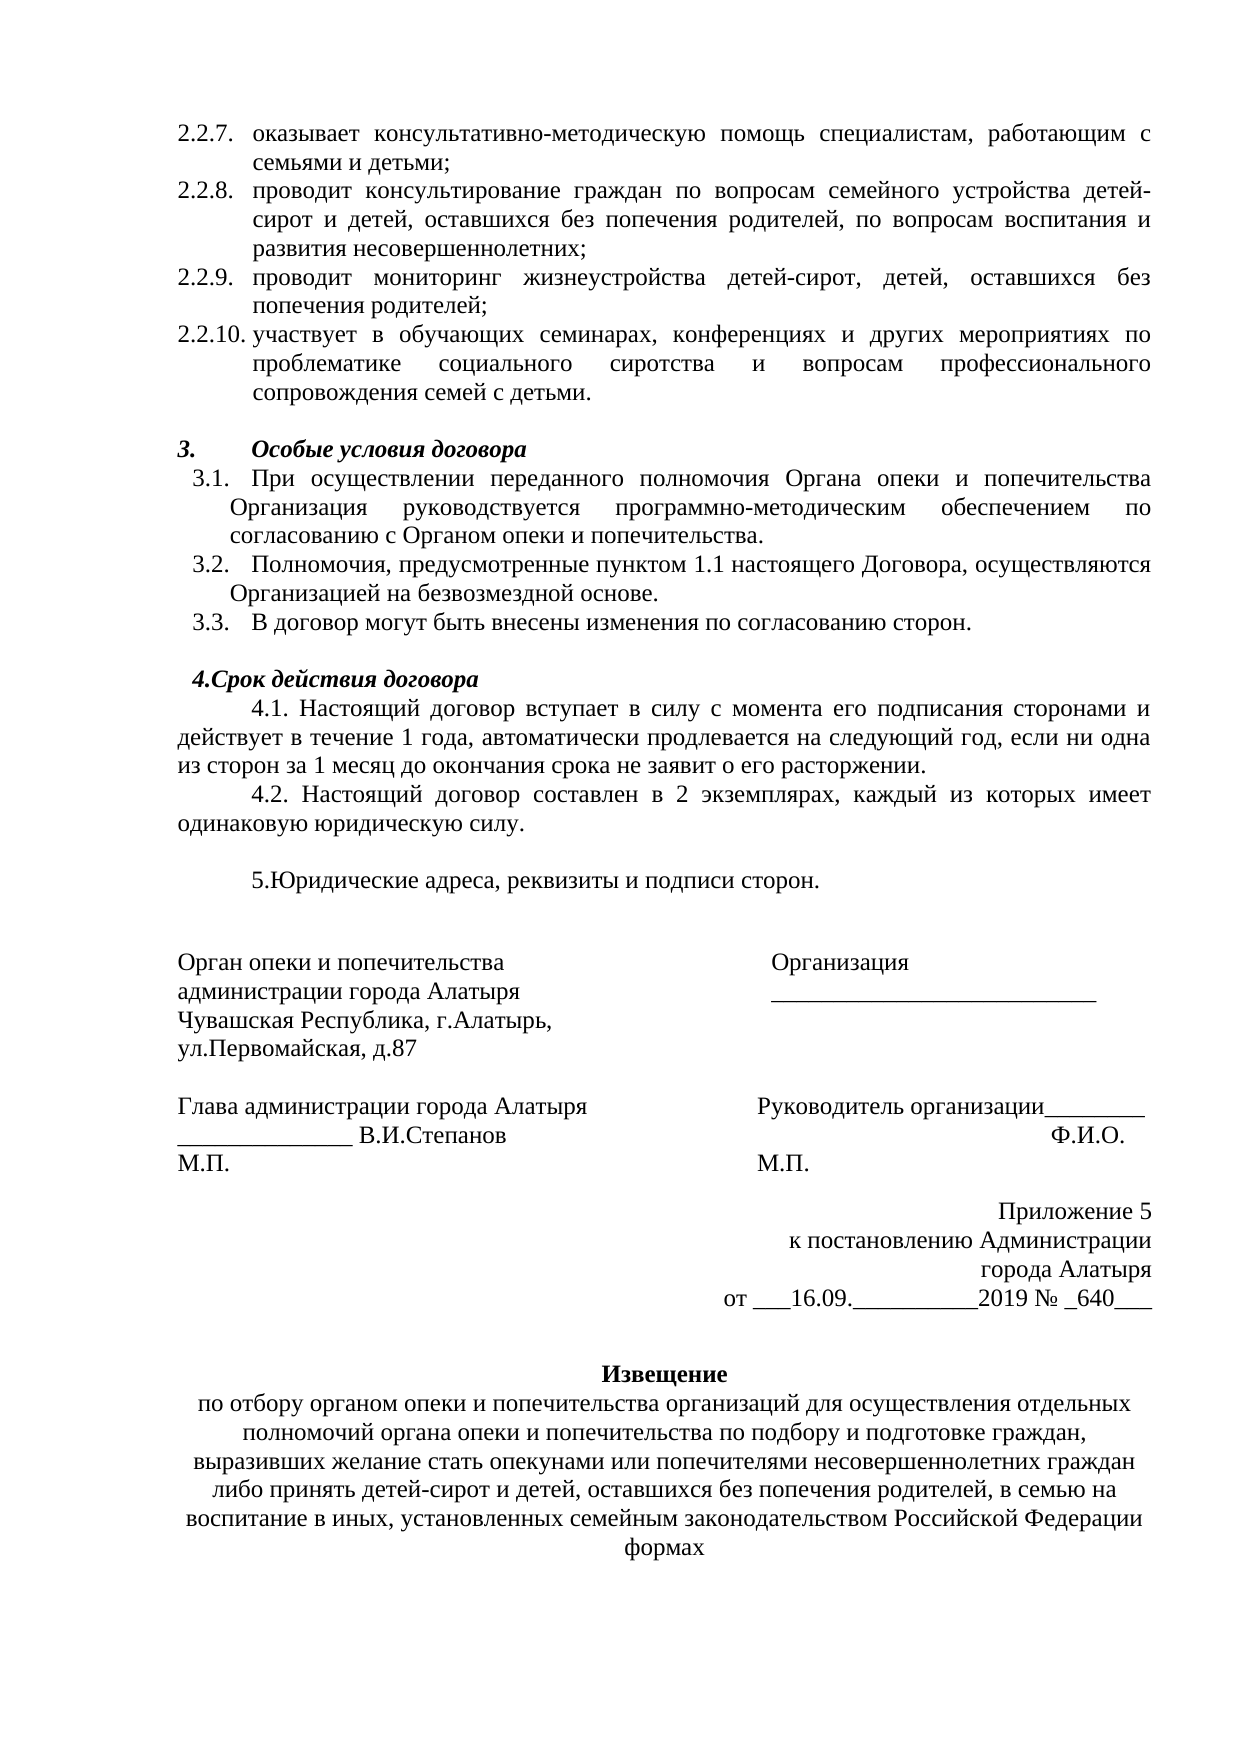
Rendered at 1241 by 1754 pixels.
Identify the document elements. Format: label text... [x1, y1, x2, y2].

text Глава администрации города Алатыря Руководитель организации________ [177, 1091, 1152, 1120]
text к постановлению Администрации [177, 1225, 1152, 1254]
list При осуществлении переданного полномочия Органа опеки и попечительства Организация руководствуется программно-методическим обеспечением по согласованию с Органом опеки и попечительства. [192, 463, 1152, 549]
text 4.2. Настоящий договор составлен в 2 экземплярах, каждый из которых имеет одинаковую юридическую силу. [177, 779, 1152, 837]
text Извещение [177, 1359, 1152, 1388]
list Полномочия, предусмотренные пунктом 1.1 настоящего Договора, осуществляются Организацией на безвозмездной основе. [192, 549, 1152, 607]
text города Алатыря [177, 1254, 1152, 1283]
text 4.Срок действия договора [192, 664, 1152, 693]
list участвует в обучающих семинарах, конференциях и других мероприятиях по проблематике социального сиротства и вопросам профессионального сопровождения семей с детьми. [177, 319, 1152, 406]
list В договор могут быть внесены изменения по согласованию сторон. [192, 607, 1152, 636]
text администрации города Алатыря __________________________ [177, 976, 1152, 1005]
text Приложение 5 [177, 1196, 1152, 1225]
list оказывает консультативно-методическую помощь специалистам, работающим с семьями и детьми; [177, 118, 1152, 176]
text Чувашская Республика, г.Алатырь, [177, 1005, 1152, 1033]
text 4.1. Настоящий договор вступает в силу с момента его подписания сторонами и действует в течение 1 года, автоматически продлевается на следующий год, если ни одна из сторон за 1 месяц до окончания срока не заявит о его расторжении. [177, 693, 1152, 779]
text М.П. М.П. [177, 1148, 1152, 1177]
text от ___16.09.__________2019 № _640___ [177, 1283, 1152, 1311]
text ул.Первомайская, д.87 [177, 1033, 1152, 1062]
text ______________ В.И.Степанов Ф.И.О. [177, 1120, 1152, 1148]
text по отбору органом опеки и попечительства организаций для осуществления отдельных полномочий органа опеки и попечительства по подбору и подготовке граждан, выразивших желание стать опекунами или попечителями несовершеннолетних граждан либо принять детей-сирот и детей, оставшихся без попечения родителей, в семью на воспитание в иных, установленных семейным законодательством Российской Федерации формах [177, 1388, 1152, 1561]
list Особые условия договора [177, 434, 1152, 463]
list проводит консультирование граждан по вопросам семейного устройства детей-сирот и детей, оставшихся без попечения родителей, по вопросам воспитания и развития несовершеннолетних; [177, 176, 1152, 262]
list проводит мониторинг жизнеустройства детей-сирот, детей, оставшихся без попечения родителей; [177, 262, 1152, 319]
text 5.Юридические адреса, реквизиты и подписи сторон. [177, 866, 1152, 894]
text Орган опеки и попечительства Организация [177, 947, 1152, 976]
